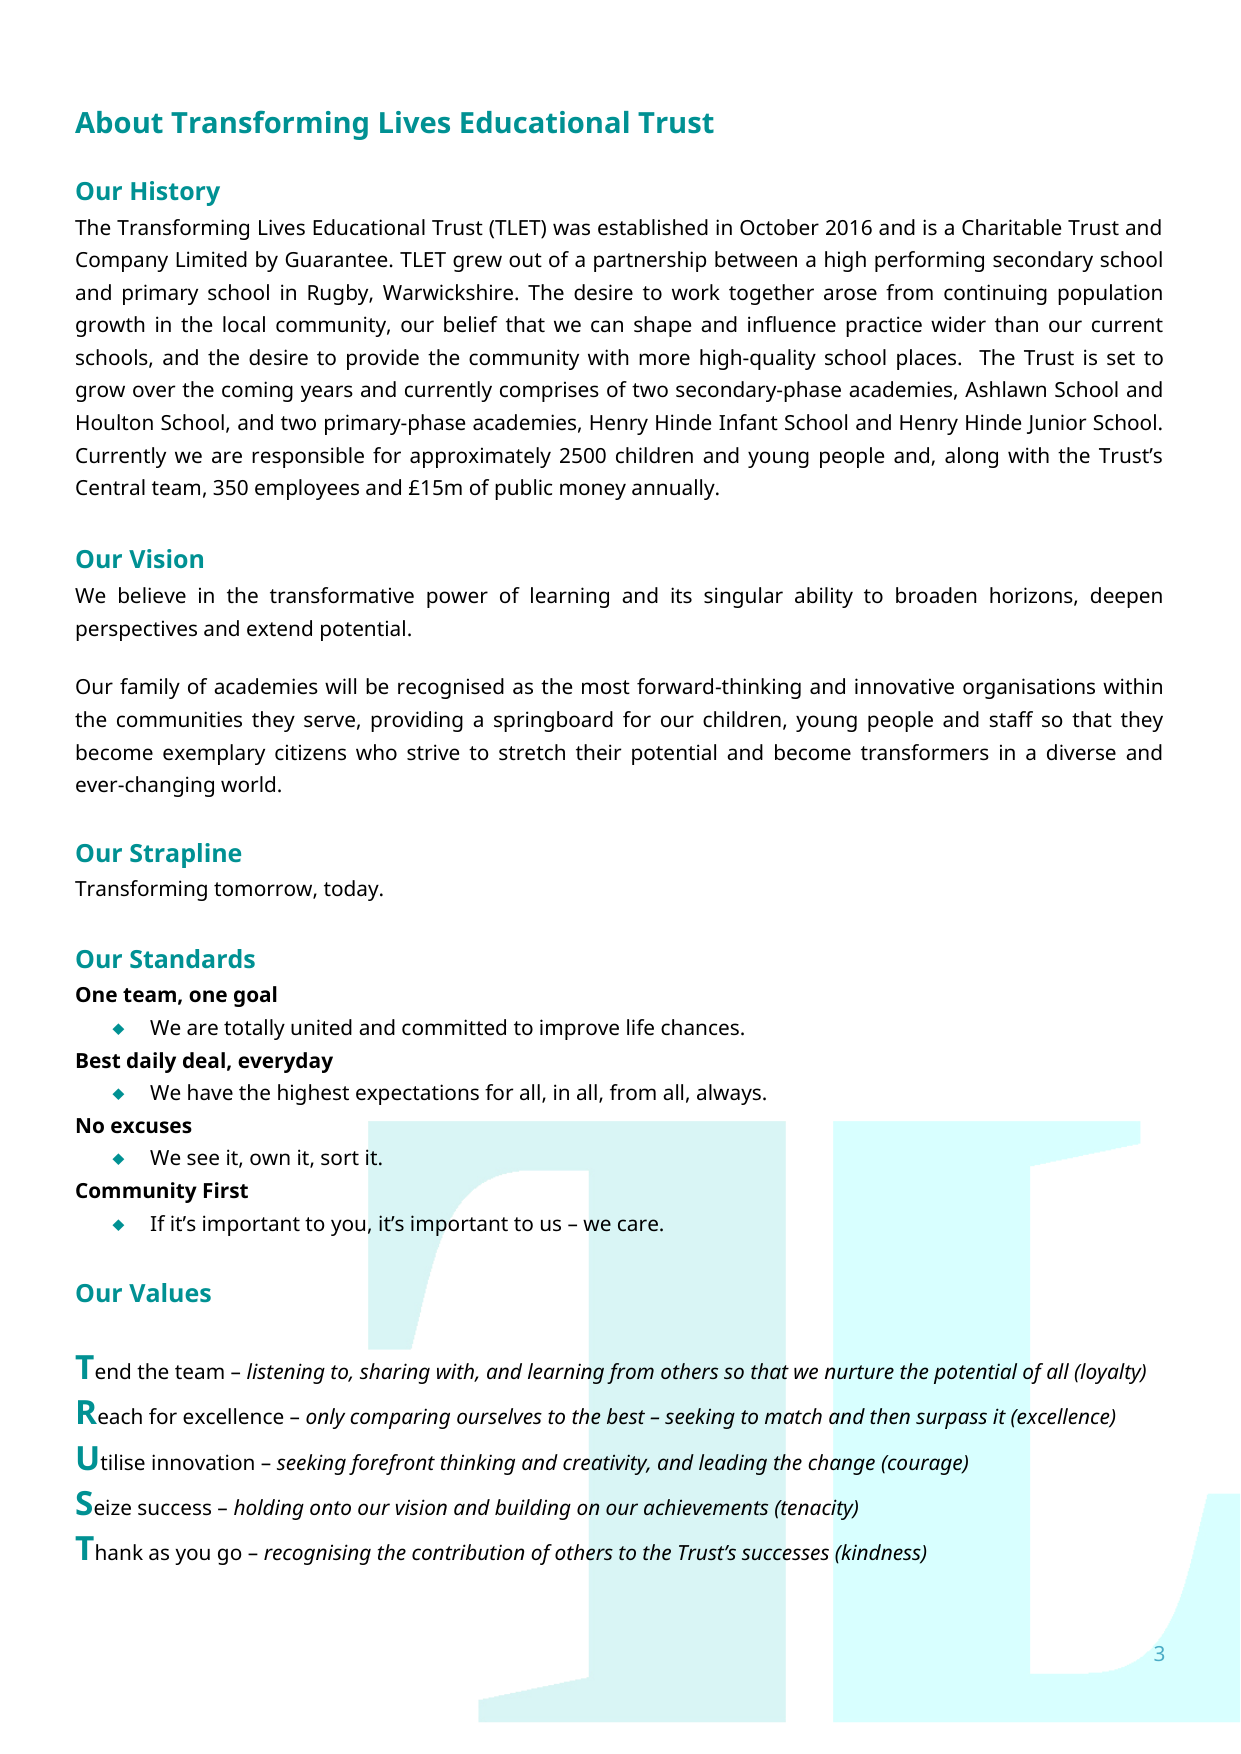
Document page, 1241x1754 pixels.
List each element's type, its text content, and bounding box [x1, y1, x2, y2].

list We see it, own it, sort it. [112, 1143, 1165, 1172]
text Our History [75, 173, 1165, 207]
text Seize success – holding onto our vision and building on our achievements (tenacity) [75, 1480, 1165, 1525]
text Best daily deal, everyday [75, 1046, 1165, 1074]
text One team, one goal [75, 981, 1165, 1009]
list We have the highest expectations for all, in all, from all, always. [112, 1078, 1165, 1107]
text Tend the team – listening to, sharing with, and learning from others so that we nurture the potential of all (loyalty) [75, 1343, 1165, 1389]
text Community First [75, 1176, 1165, 1204]
text Our Strapline [75, 835, 1165, 869]
text We believe in the transformative power of learning and its singular ability to broaden horizons, deepen perspectives and extend potential. [75, 581, 1165, 642]
list If it’s important to you, it’s important to us – we care. [112, 1209, 1165, 1237]
text Our family of academies will be recognised as the most forward-thinking and innovative organisations within the communities they serve, providing a springboard for our children, young people and staff so that they become exemplary citizens who strive to stretch their potential and become transformers in a diverse and ever-changing world. [75, 672, 1165, 799]
text Our Values [75, 1275, 1165, 1309]
list We are totally united and committed to improve life chances. [112, 1013, 1165, 1042]
text Thank as you go – recognising the contribution of others to the Trust’s successes (kindness) [75, 1525, 1165, 1571]
text No excuses [75, 1111, 1165, 1139]
text Our Vision [75, 542, 1165, 576]
text Reach for excellence – only comparing ourselves to the best – seeking to match and then surpass it (excellence) [75, 1389, 1165, 1434]
text The Transforming Lives Educational Trust (TLET) was established in October 2016 and is a Charitable Trust and Company Limited by Guarantee. TLET grew out of a partnership between a high performing secondary school and primary school in Rugby, Warwickshire. The desire to work together arose from continuing population growth in the local community, our belief that we can shape and influence practice wider than our current schools, and the desire to provide the community with more high-quality school places. The Trust is set to grow over the coming years and currently comprises of two secondary-phase academies, Ashlawn School and Houlton School, and two primary-phase academies, Henry Hinde Infant School and Henry Hinde Junior School. Currently we are responsible for approximately 2500 children and young people and, along with the Trust’s Central team, 350 employees and £15m of public money annually. [75, 213, 1165, 502]
text About Transforming Lives Educational Trust [75, 102, 1165, 142]
text Utilise innovation – seeking forefront thinking and creativity, and leading the change (courage) [75, 1434, 1165, 1480]
text Our Standards [75, 941, 1165, 975]
text Transforming tomorrow, today. [75, 874, 1165, 903]
